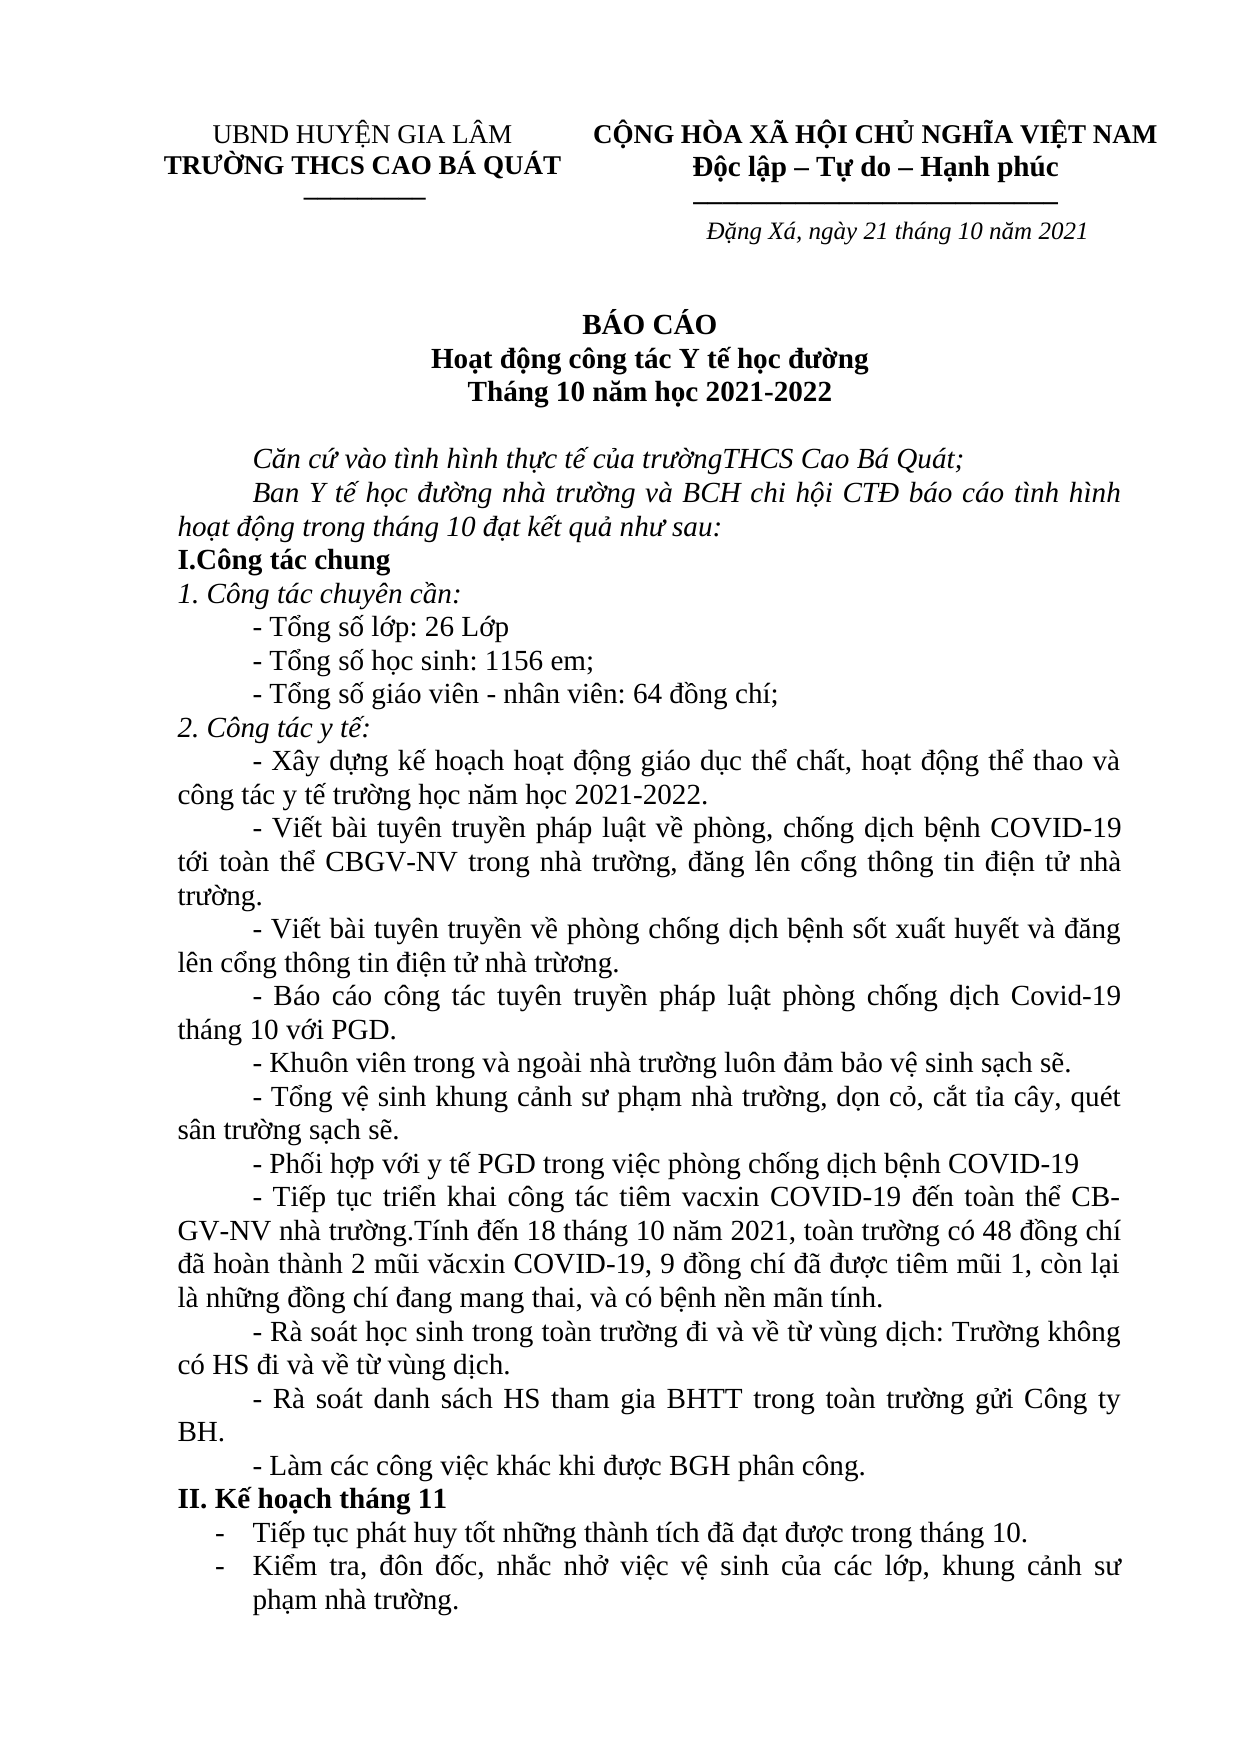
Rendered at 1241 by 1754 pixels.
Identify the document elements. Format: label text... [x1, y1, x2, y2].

text Căn cứ vào tình hình thực tế của trườngTHCS Cao Bá Quát; [177, 442, 1122, 475]
text 1. Công tác chuyên cần: [177, 576, 1122, 609]
text - Rà soát danh sách HS tham gia BHTT trong toàn trường gửi Công ty BH. [177, 1381, 1122, 1448]
text - Tổng số lớp: 26 Lớp [177, 609, 1122, 643]
text Hoạt động công tác Y tế học đường [177, 341, 1122, 374]
text - Tổng số học sinh: 1156 em; [177, 643, 1122, 676]
text Ban Y tế học đường nhà trường và BCH chi hội CTĐ báo cáo tình hình hoạt động trong tháng 10 đạt kết quả như sau: [177, 475, 1122, 542]
list Kiểm tra, đôn đốc, nhắc nhở việc vệ sinh của các lớp, khung cảnh sư phạm nhà trường. [215, 1548, 1122, 1616]
text II. Kế hoạch tháng 11 [177, 1481, 1122, 1515]
text Tháng 10 năm học 2021-2022 [177, 374, 1122, 408]
text - Tổng số giáo viên - nhân viên: 64 đồng chí; [177, 676, 1122, 710]
text - Tiếp tục triển khai công tác tiêm vacxin COVID-19 đến toàn thể CB-GV-NV nhà trường.Tính đến 18 tháng 10 năm 2021, toàn trường có 48 đồng chí đã hoàn thành 2 mũi văcxin COVID-19, 9 đồng chí đã được tiêm mũi 1, còn lại là những đồng chí đang mang thai, và có bệnh nền mãn tính. [177, 1179, 1122, 1314]
text - Báo cáo công tác tuyên truyền pháp luật phòng chống dịch Covid-19 tháng 10 với PGD. [177, 978, 1122, 1045]
text - Làm các công việc khác khi được BGH phân công. [177, 1448, 1122, 1481]
text 2. Công tác y tế: [177, 710, 1122, 743]
text - Phối hợp với y tế PGD trong việc phòng chống dịch bệnh COVID-19 [177, 1146, 1122, 1179]
text BÁO CÁO [177, 307, 1122, 341]
list Tiếp tục phát huy tốt những thành tích đã đạt được trong tháng 10. [215, 1515, 1122, 1548]
text - Viết bài tuyên truyền về phòng chống dịch bệnh sốt xuất huyết và đăng lên cổng thông tin điện tử nhà trừơng. [177, 911, 1122, 978]
text I.Công tác chung [177, 542, 1122, 576]
text - Viết bài tuyên truyền pháp luật về phòng, chống dịch bệnh COVID-19 tới toàn thể CBGV-NV trong nhà trường, đăng lên cổng thông tin điện tử nhà trường. [177, 811, 1122, 911]
text - Khuôn viên trong và ngoài nhà trường luôn đảm bảo vệ sinh sạch sẽ. [177, 1045, 1122, 1079]
text - Tổng vệ sinh khung cảnh sư phạm nhà trường, dọn cỏ, cắt tỉa cây, quét sân trường sạch sẽ. [177, 1079, 1122, 1146]
table_header CỘNG HÒA XÃ HỘI CHỦ NGHĨA VIỆT NAM Độc lập – Tự do – Hạnh phúc ––––––––––––––––––––––––– Đặng Xá, ngày 21 tháng 10 năm 2021 [575, 118, 1175, 274]
text - Rà soát học sinh trong toàn trường đi và về từ vùng dịch: Trường không có HS đi và về từ vùng dịch. [177, 1314, 1122, 1381]
table_header UBND HUYỆN GIA LÂM TRƯỜNG THCS CAO BÁ QUÁT ––––––––– [79, 118, 575, 274]
text - Xây dựng kế hoạch hoạt động giáo dục thể chất, hoạt động thể thao và công tác y tế trường học năm học 2021-2022. [177, 743, 1122, 811]
